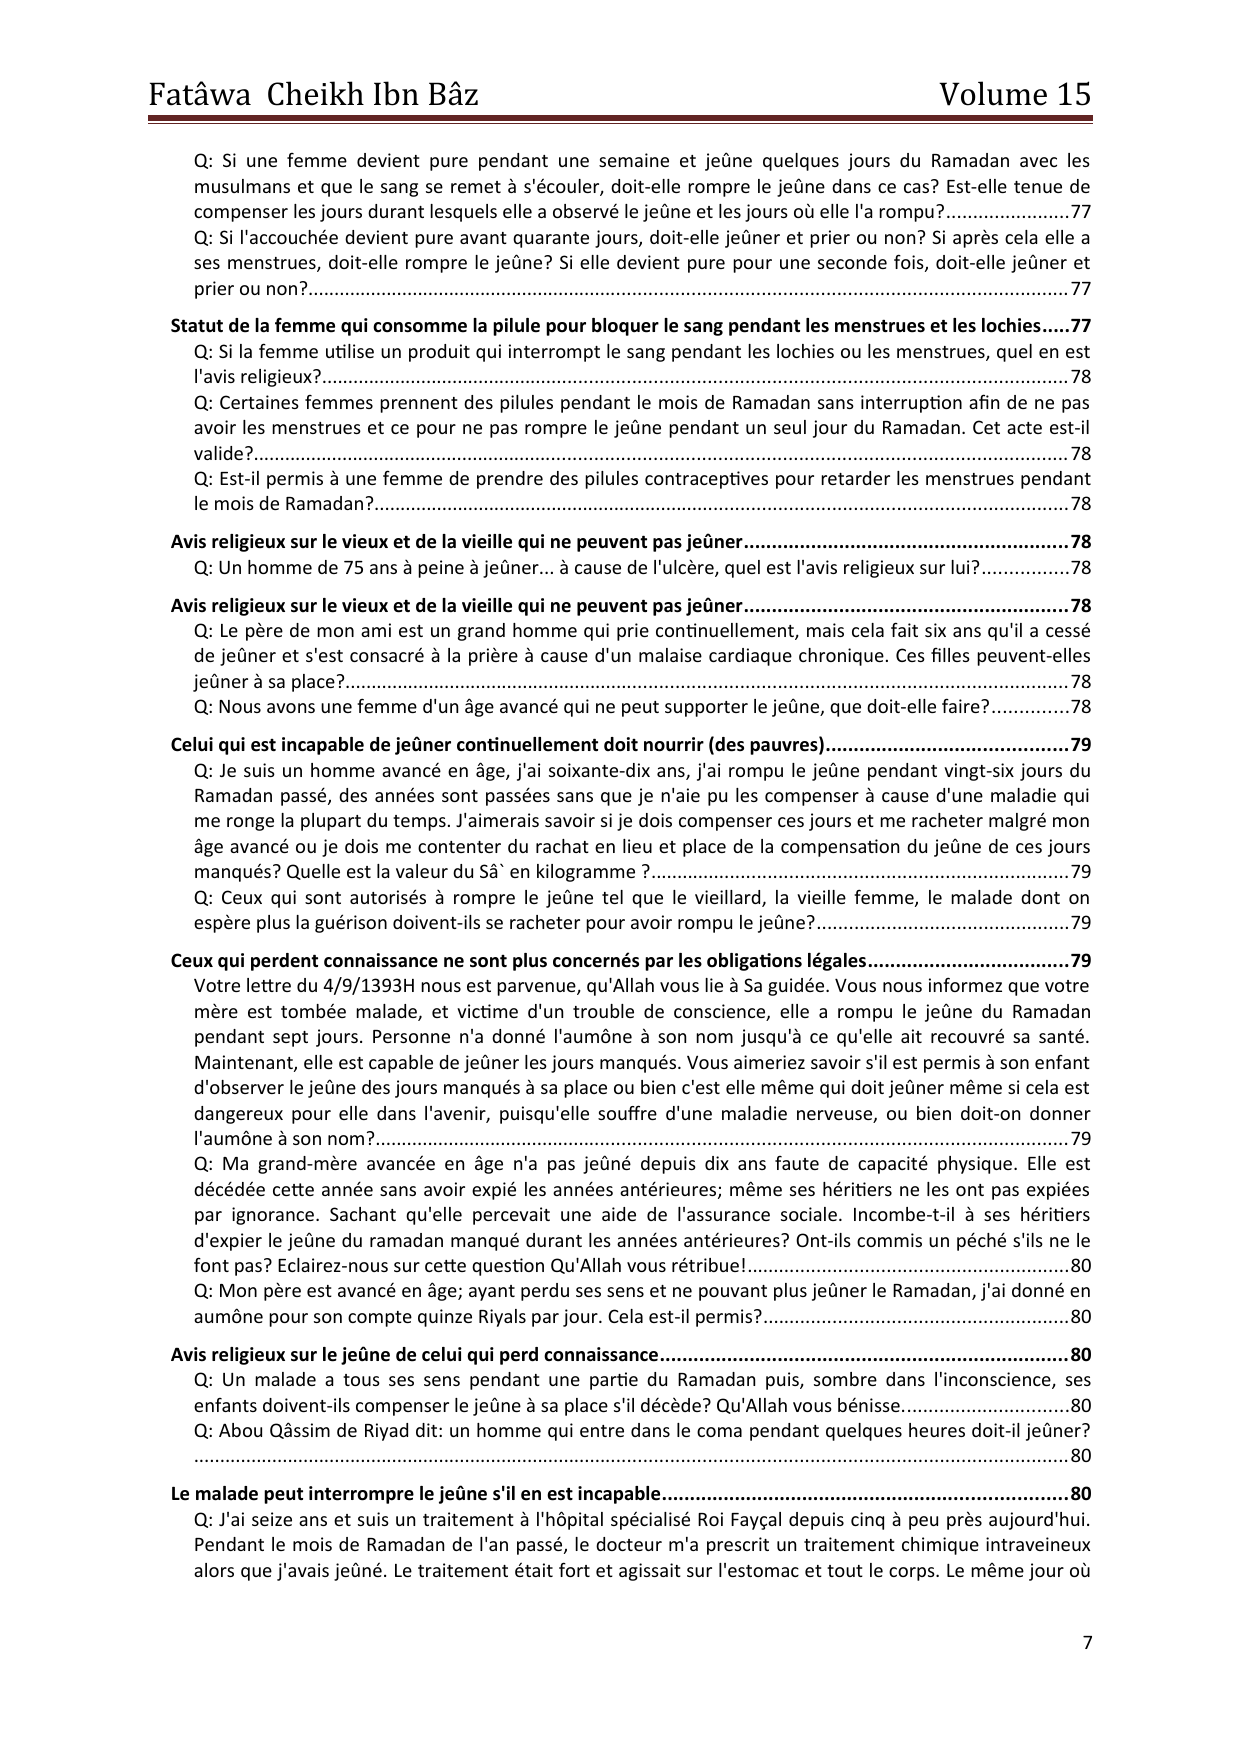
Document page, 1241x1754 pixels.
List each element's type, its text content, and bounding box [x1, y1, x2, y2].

text Q: Mon père est avancé en âge; ayant perdu ses sens et ne pouvant plus jeûner le Ramadan, j'ai donné en aumône pour son compte quinze Riyals par jour. Cela est-il permis? 80 [194, 1278, 1093, 1328]
text Avis religieux sur le vieux et de la vieille qui ne peuvent pas jeûner 78 [171, 592, 1093, 617]
text Avis religieux sur le jeûne de celui qui perd connaissance 80 [171, 1341, 1093, 1366]
text Q: Si une femme devient pure pendant une semaine et jeûne quelques jours du Ramadan avec les musulmans et que le sang se remet à s'écouler, doit-elle rompre le jeûne dans ce cas? Est-elle tenue de compenser les jours durant lesquels elle a observé le jeûne et les jours où elle l'a rompu? 77 [194, 148, 1093, 224]
text Q: Je suis un homme avancé en âge, j'ai soixante-dix ans, j'ai rompu le jeûne pendant vingt-six jours du Ramadan passé, des années sont passées sans que je n'aie pu les compenser à cause d'une maladie qui me ronge la plupart du temps. J'aimerais savoir si je dois compenser ces jours et me racheter malgré mon âge avancé ou je dois me contenter du rachat en lieu et place de la compensation du jeûne de ces jours manqués? Quelle est la valeur du Sâ` en kilogramme ? 79 [194, 757, 1093, 884]
text Q: Un homme de 75 ans à peine à jeûner... à cause de l'ulcère, quel est l'avis religieux sur lui? 78 [194, 554, 1093, 579]
text Q: Si l'accouchée devient pure avant quarante jours, doit-elle jeûner et prier ou non? Si après cela elle a ses menstrues, doit-elle rompre le jeûne? Si elle devient pure pour une seconde fois, doit-elle jeûner et prier ou non? 77 [194, 224, 1093, 300]
text Le malade peut interrompre le jeûne s'il en est incapable 80 [171, 1481, 1093, 1506]
text Q: Ceux qui sont autorisés à rompre le jeûne tel que le vieillard, la vieille femme, le malade dont on espère plus la guérison doivent-ils se racheter pour avoir rompu le jeûne? 79 [194, 884, 1093, 935]
text Q: Certaines femmes prennent des pilules pendant le mois de Ramadan sans interruption afin de ne pas avoir les menstrues et ce pour ne pas rompre le jeûne pendant un seul jour du Ramadan. Cet acte est-il valide? 78 [194, 389, 1093, 465]
text Q: Ma grand-mère avancée en âge n'a pas jeûné depuis dix ans faute de capacité physique. Elle est décédée cette année sans avoir expié les années antérieures; même ses héritiers ne les ont pas expiées par ignorance. Sachant qu'elle percevait une aide de l'assurance sociale. Incombe-t-il à ses héritiers d'expier le jeûne du ramadan manqué durant les années antérieures? Ont-ils commis un péché s'ils ne le font pas? Eclairez-nous sur cette question Qu'Allah vous rétribue! 80 [194, 1151, 1093, 1278]
text Q: Si la femme utilise un produit qui interrompt le sang pendant les lochies ou les menstrues, quel en est l'avis religieux? 78 [194, 338, 1093, 389]
text Q: Est-il permis à une femme de prendre des pilules contraceptives pour retarder les menstrues pendant le mois de Ramadan? 78 [194, 465, 1093, 516]
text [194, 1506, 1093, 1582]
text Ceux qui perdent connaissance ne sont plus concernés par les obligations légales 79 [171, 947, 1093, 973]
text Votre lettre du 4/9/1393H nous est parvenue, qu'Allah vous lie à Sa guidée. Vous nous informez que votre mère est tombée malade, et victime d'un trouble de conscience, elle a rompu le jeûne du Ramadan pendant sept jours. Personne n'a donné l'aumône à son nom jusqu'à ce qu'elle ait recouvré sa santé. Maintenant, elle est capable de jeûner les jours manqués. Vous aimeriez savoir s'il est permis à son enfant d'observer le jeûne des jours manqués à sa place ou bien c'est elle même qui doit jeûner même si cela est dangereux pour elle dans l'avenir, puisqu'elle souffre d'une maladie nerveuse, ou bien doit-on donner l'aumône à son nom? 79 [194, 973, 1093, 1151]
text Avis religieux sur le vieux et de la vieille qui ne peuvent pas jeûner 78 [171, 528, 1093, 554]
text Statut de la femme qui consomme la pilule pour bloquer le sang pendant les menstrues et les lochies 77 [171, 313, 1093, 338]
text Celui qui est incapable de jeûner continuellement doit nourrir (des pauvres) 79 [171, 731, 1093, 757]
text Q: Un malade a tous ses sens pendant une partie du Ramadan puis, sombre dans l'inconscience, ses enfants doivent-ils compenser le jeûne à sa place s'il décède? Qu'Allah vous bénisse. 80 [194, 1366, 1093, 1417]
text Q: Le père de mon ami est un grand homme qui prie continuellement, mais cela fait six ans qu'il a cessé de jeûner et s'est consacré à la prière à cause d'un malaise cardiaque chronique. Ces filles peuvent-elles jeûner à sa place? 78 [194, 617, 1093, 693]
text Q: Nous avons une femme d'un âge avancé qui ne peut supporter le jeûne, que doit-elle faire? 78 [194, 693, 1093, 719]
text Q: Abou Qâssim de Riyad dit: un homme qui entre dans le coma pendant quelques heures doit-il jeûner? 80 [194, 1417, 1093, 1468]
